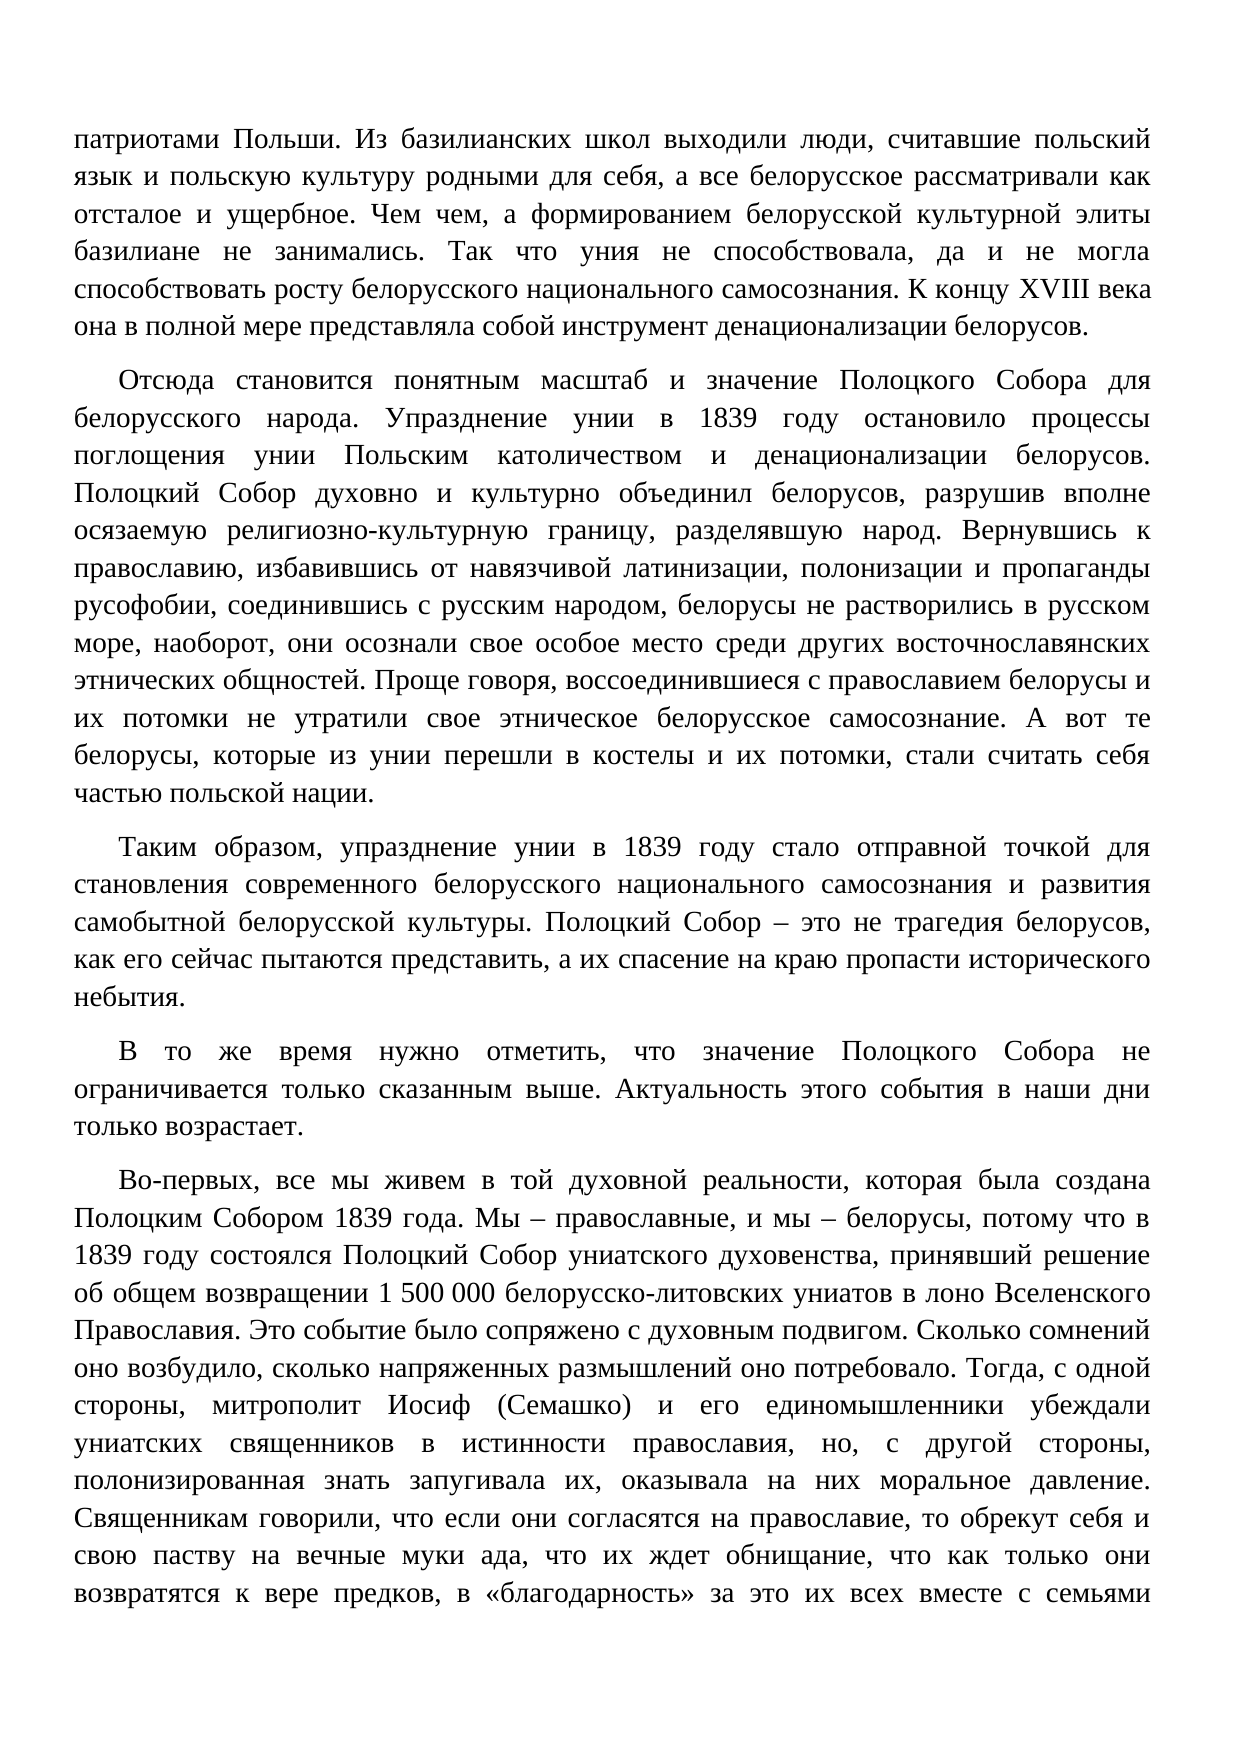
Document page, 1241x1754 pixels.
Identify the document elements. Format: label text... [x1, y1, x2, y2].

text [74, 1160, 1152, 1610]
text Отсюда становится понятным масштаб и значение Полоцкого Собора для белорусского народа. Упразднение унии в 1839 году остановило процессы поглощения унии Польским католичеством и денационализации белорусов. Полоцкий Собор духовно и культурно объединил белорусов, разрушив вполне осязаемую религиозно-культурную границу, разделявшую народ. Вернувшись к православию, избавившись от навязчивой латинизации, полонизации и пропаганды русофобии, соединившись с русским народом, белорусы не растворились в русском море, наоборот, они осознали свое особое место среди других восточнославянских этнических общностей. Проще говоря, воссоединившиеся с православием белорусы и их потомки не утратили свое этническое белорусское самосознание. А вот те белорусы, которые из унии перешли в костелы и их потомки, стали считать себя частью польской нации. [74, 360, 1152, 810]
text Таким образом, упразднение унии в 1839 году стало отправной точкой для становления современного белорусского национального самосознания и развития самобытной белорусской культуры. Полоцкий Собор – это не трагедия белорусов, как его сейчас пытаются представить, а их спасение на краю пропасти исторического небытия. [74, 826, 1152, 1014]
text В то же время нужно отметить, что значение Полоцкого Собора не ограничивается только сказанным выше. Актуальность этого события в наши дни только возрастает. [74, 1031, 1152, 1143]
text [74, 118, 1152, 343]
